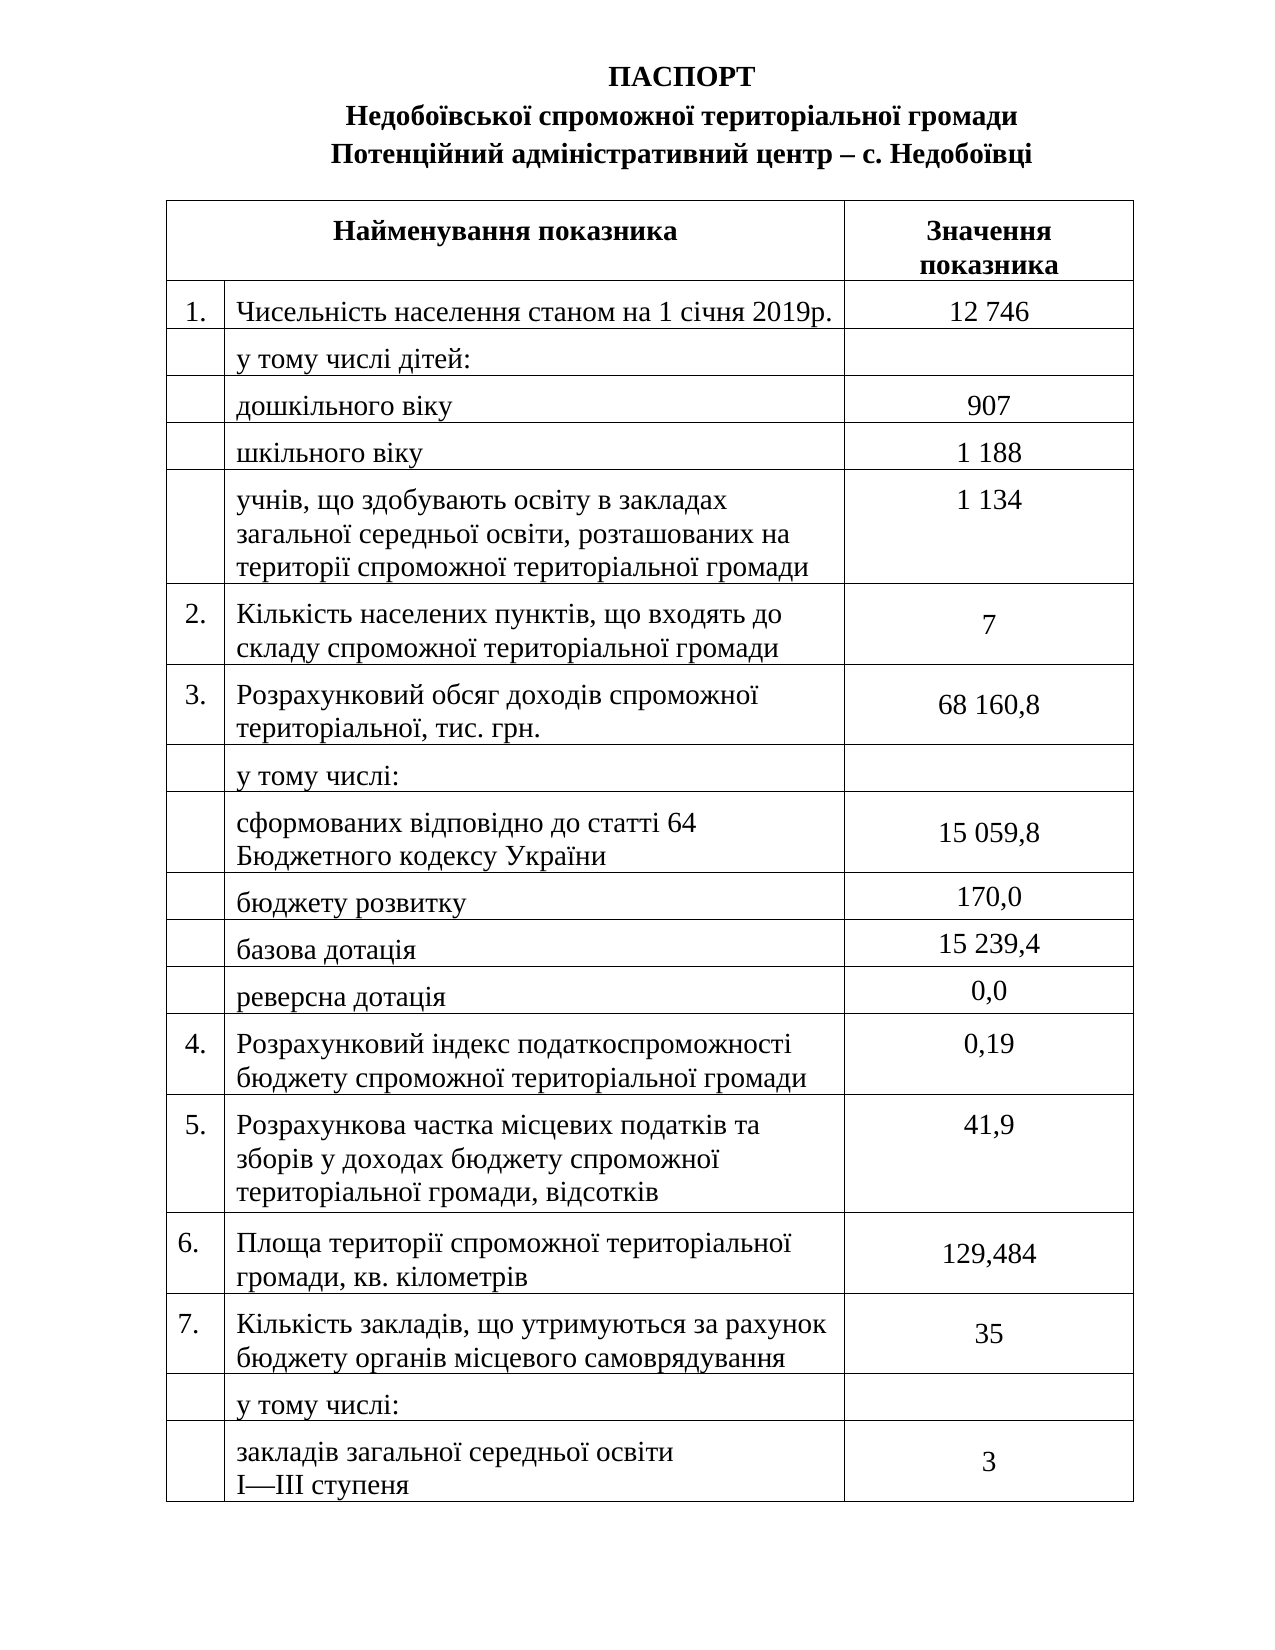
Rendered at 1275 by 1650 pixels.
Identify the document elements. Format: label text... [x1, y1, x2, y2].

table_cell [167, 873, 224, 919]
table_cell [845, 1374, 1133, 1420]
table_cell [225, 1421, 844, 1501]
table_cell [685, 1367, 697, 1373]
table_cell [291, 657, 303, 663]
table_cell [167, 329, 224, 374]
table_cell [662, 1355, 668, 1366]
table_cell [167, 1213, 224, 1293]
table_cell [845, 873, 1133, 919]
text ПАСПОРТ [177, 59, 1186, 93]
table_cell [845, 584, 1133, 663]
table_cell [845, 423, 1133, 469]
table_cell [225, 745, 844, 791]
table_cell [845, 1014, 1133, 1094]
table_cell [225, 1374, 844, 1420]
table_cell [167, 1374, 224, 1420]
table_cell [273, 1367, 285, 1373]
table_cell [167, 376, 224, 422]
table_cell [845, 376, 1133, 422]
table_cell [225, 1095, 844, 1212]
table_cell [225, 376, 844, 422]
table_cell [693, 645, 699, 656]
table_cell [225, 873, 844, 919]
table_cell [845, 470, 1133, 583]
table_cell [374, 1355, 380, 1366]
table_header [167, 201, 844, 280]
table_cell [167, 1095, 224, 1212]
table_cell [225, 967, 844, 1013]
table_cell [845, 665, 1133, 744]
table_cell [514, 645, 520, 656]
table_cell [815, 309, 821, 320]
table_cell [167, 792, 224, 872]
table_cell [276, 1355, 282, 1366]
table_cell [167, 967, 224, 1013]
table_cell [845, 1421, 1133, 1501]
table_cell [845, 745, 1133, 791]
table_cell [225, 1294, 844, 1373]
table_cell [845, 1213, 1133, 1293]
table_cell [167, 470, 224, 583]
text Потенційний адміністративний центр – с. Недобоївці [177, 136, 1186, 170]
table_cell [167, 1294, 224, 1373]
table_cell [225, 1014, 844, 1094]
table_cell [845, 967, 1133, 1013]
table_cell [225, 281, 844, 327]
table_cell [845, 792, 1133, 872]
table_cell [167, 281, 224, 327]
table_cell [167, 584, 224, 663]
text Недобоївської спроможної територіальної громади [177, 98, 1186, 131]
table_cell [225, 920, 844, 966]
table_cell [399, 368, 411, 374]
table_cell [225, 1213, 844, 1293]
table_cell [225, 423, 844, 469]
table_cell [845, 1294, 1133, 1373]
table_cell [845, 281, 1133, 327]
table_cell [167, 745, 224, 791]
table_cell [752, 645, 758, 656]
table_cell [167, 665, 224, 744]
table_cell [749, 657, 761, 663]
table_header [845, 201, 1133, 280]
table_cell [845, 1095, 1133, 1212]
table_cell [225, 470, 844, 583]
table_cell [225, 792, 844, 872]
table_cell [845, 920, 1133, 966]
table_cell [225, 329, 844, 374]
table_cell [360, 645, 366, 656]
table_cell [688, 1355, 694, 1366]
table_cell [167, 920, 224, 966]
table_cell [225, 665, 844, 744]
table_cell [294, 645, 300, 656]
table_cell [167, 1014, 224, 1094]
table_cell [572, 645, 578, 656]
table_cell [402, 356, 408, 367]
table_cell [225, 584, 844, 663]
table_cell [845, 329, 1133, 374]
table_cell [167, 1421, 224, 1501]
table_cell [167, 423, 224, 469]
